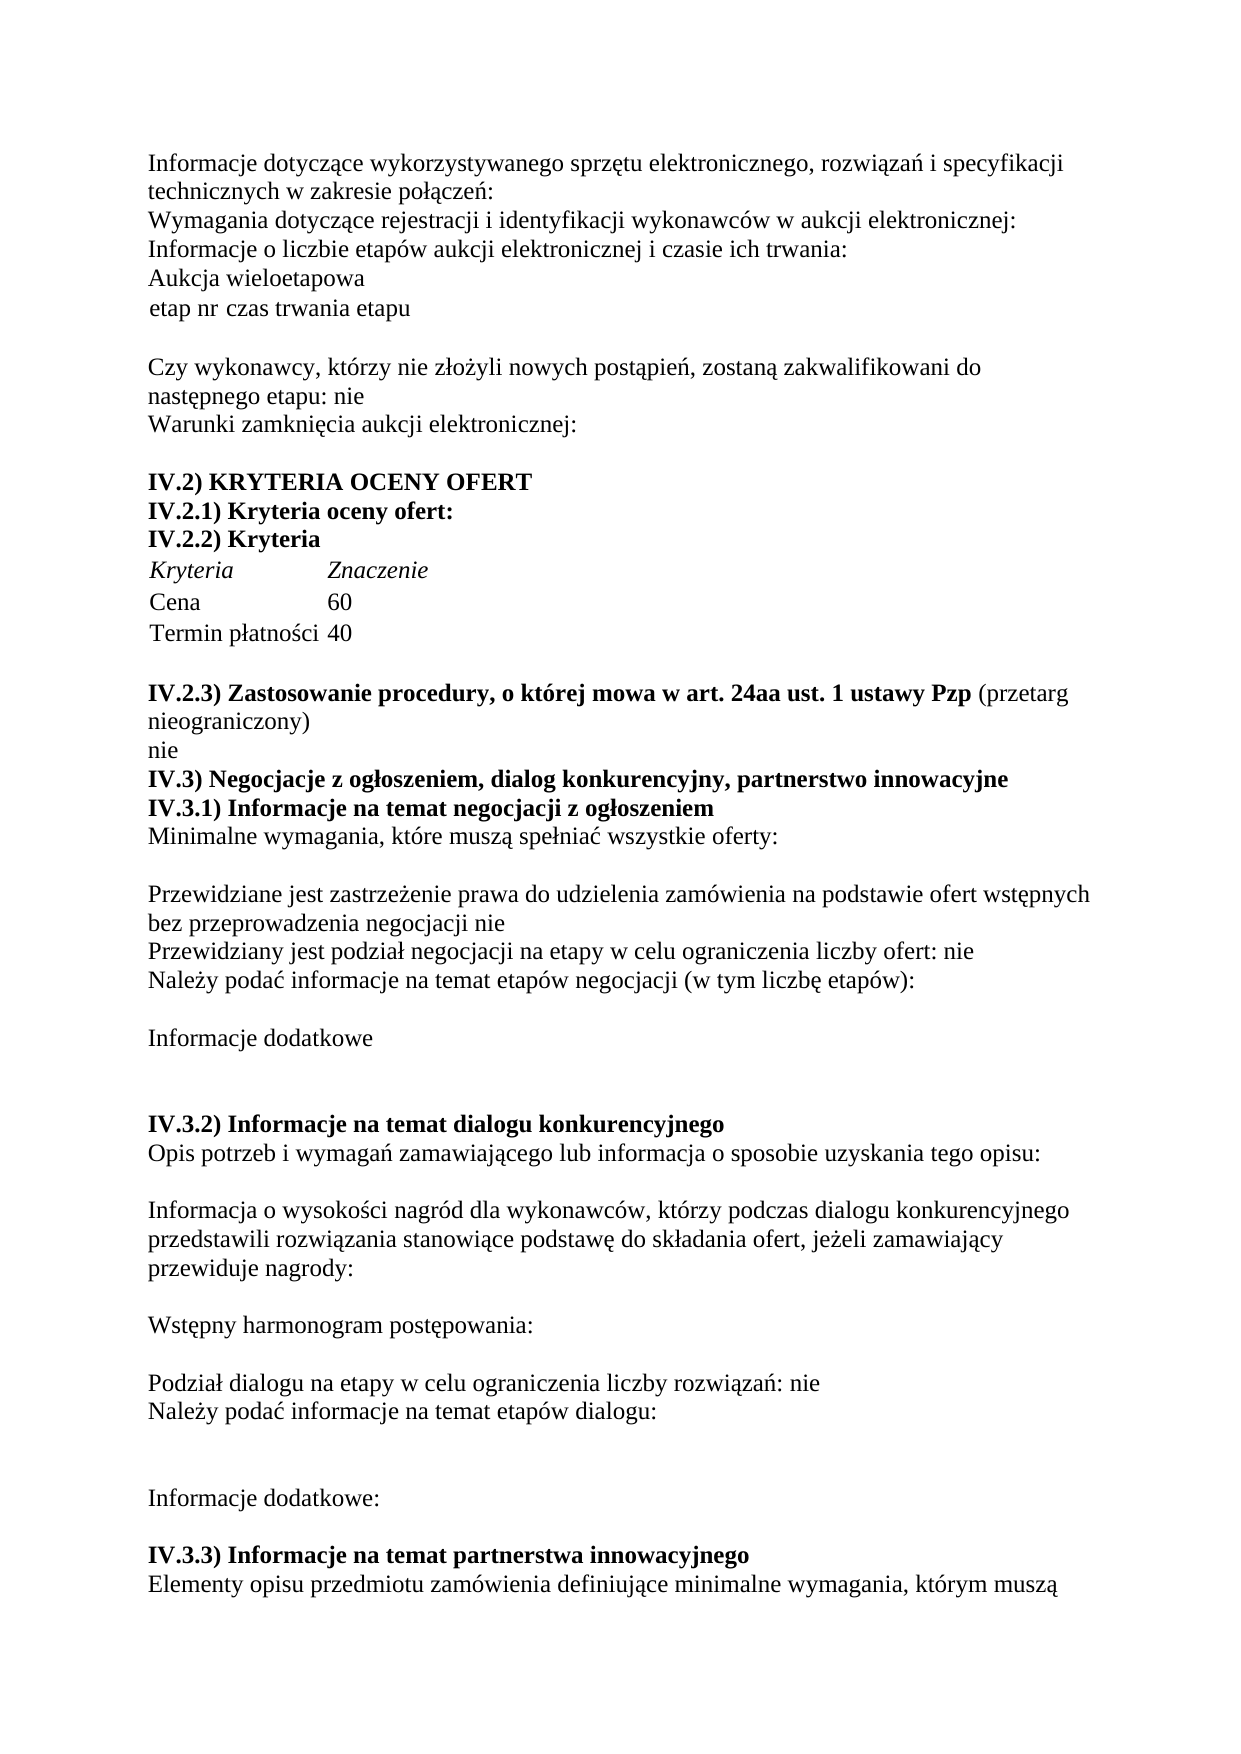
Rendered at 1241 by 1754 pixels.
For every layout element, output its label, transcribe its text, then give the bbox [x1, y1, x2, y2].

text IV.2) KRYTERIA OCENY OFERT IV.2.1) Kryteria oceny ofert: IV.2.2) Kryteria [148, 438, 1093, 553]
text Czy wykonawcy, którzy nie złożyli nowych postąpień, zostaną zakwalifikowani do następnego etapu: nie Warunki zamknięcia aukcji elektronicznej: [148, 323, 1093, 438]
table_cell 60 [326, 585, 435, 617]
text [148, 649, 1093, 1598]
table_header Kryteria [148, 553, 326, 585]
table_cell Cena [148, 585, 326, 617]
table_cell 40 [326, 617, 435, 649]
table_header czas trwania etapu [224, 291, 417, 323]
table_cell Termin płatności [148, 617, 326, 649]
text Aukcja wieloetapowa [148, 263, 1093, 291]
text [148, 148, 1093, 263]
table_header Znaczenie [326, 553, 435, 585]
table_header etap nr [148, 291, 224, 323]
